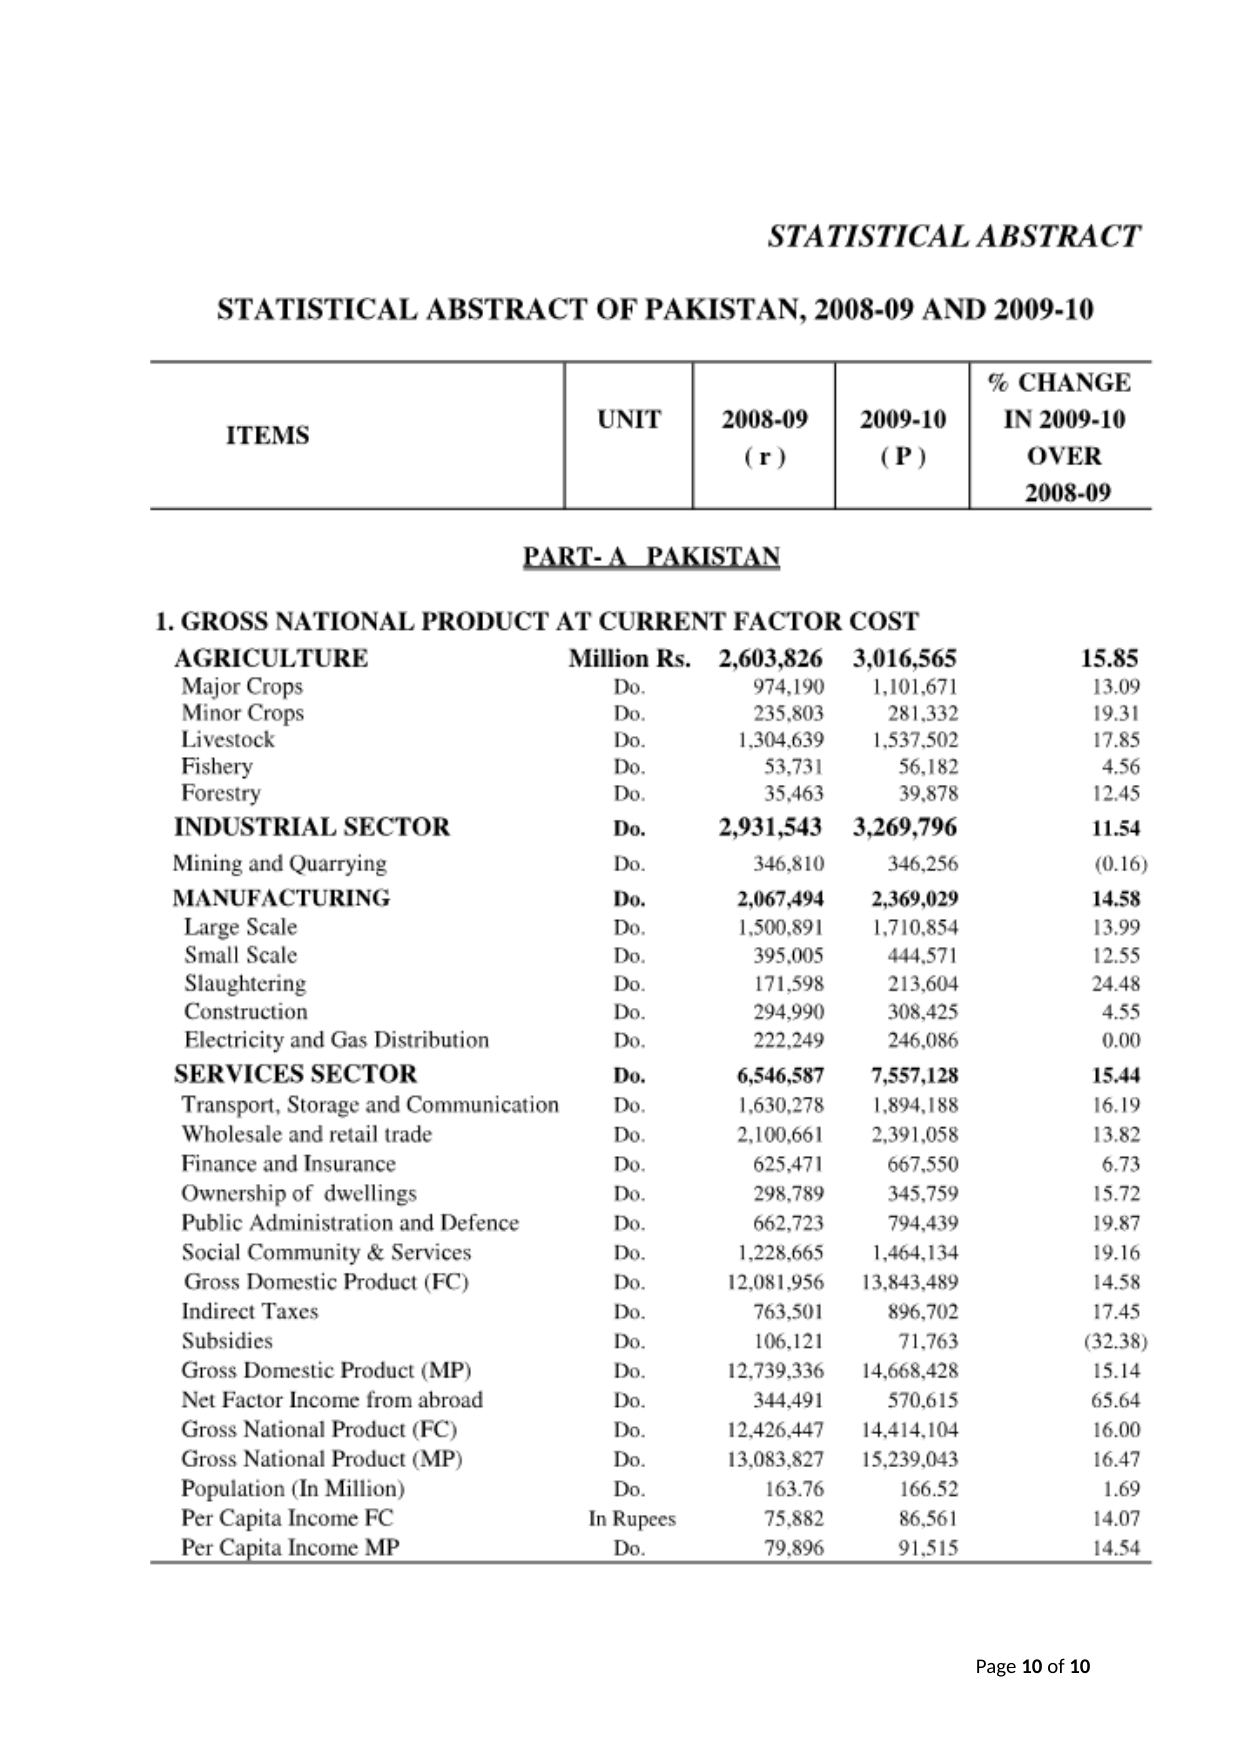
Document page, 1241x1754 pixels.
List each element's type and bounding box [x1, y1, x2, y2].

picture [150, 208, 1173, 1580]
